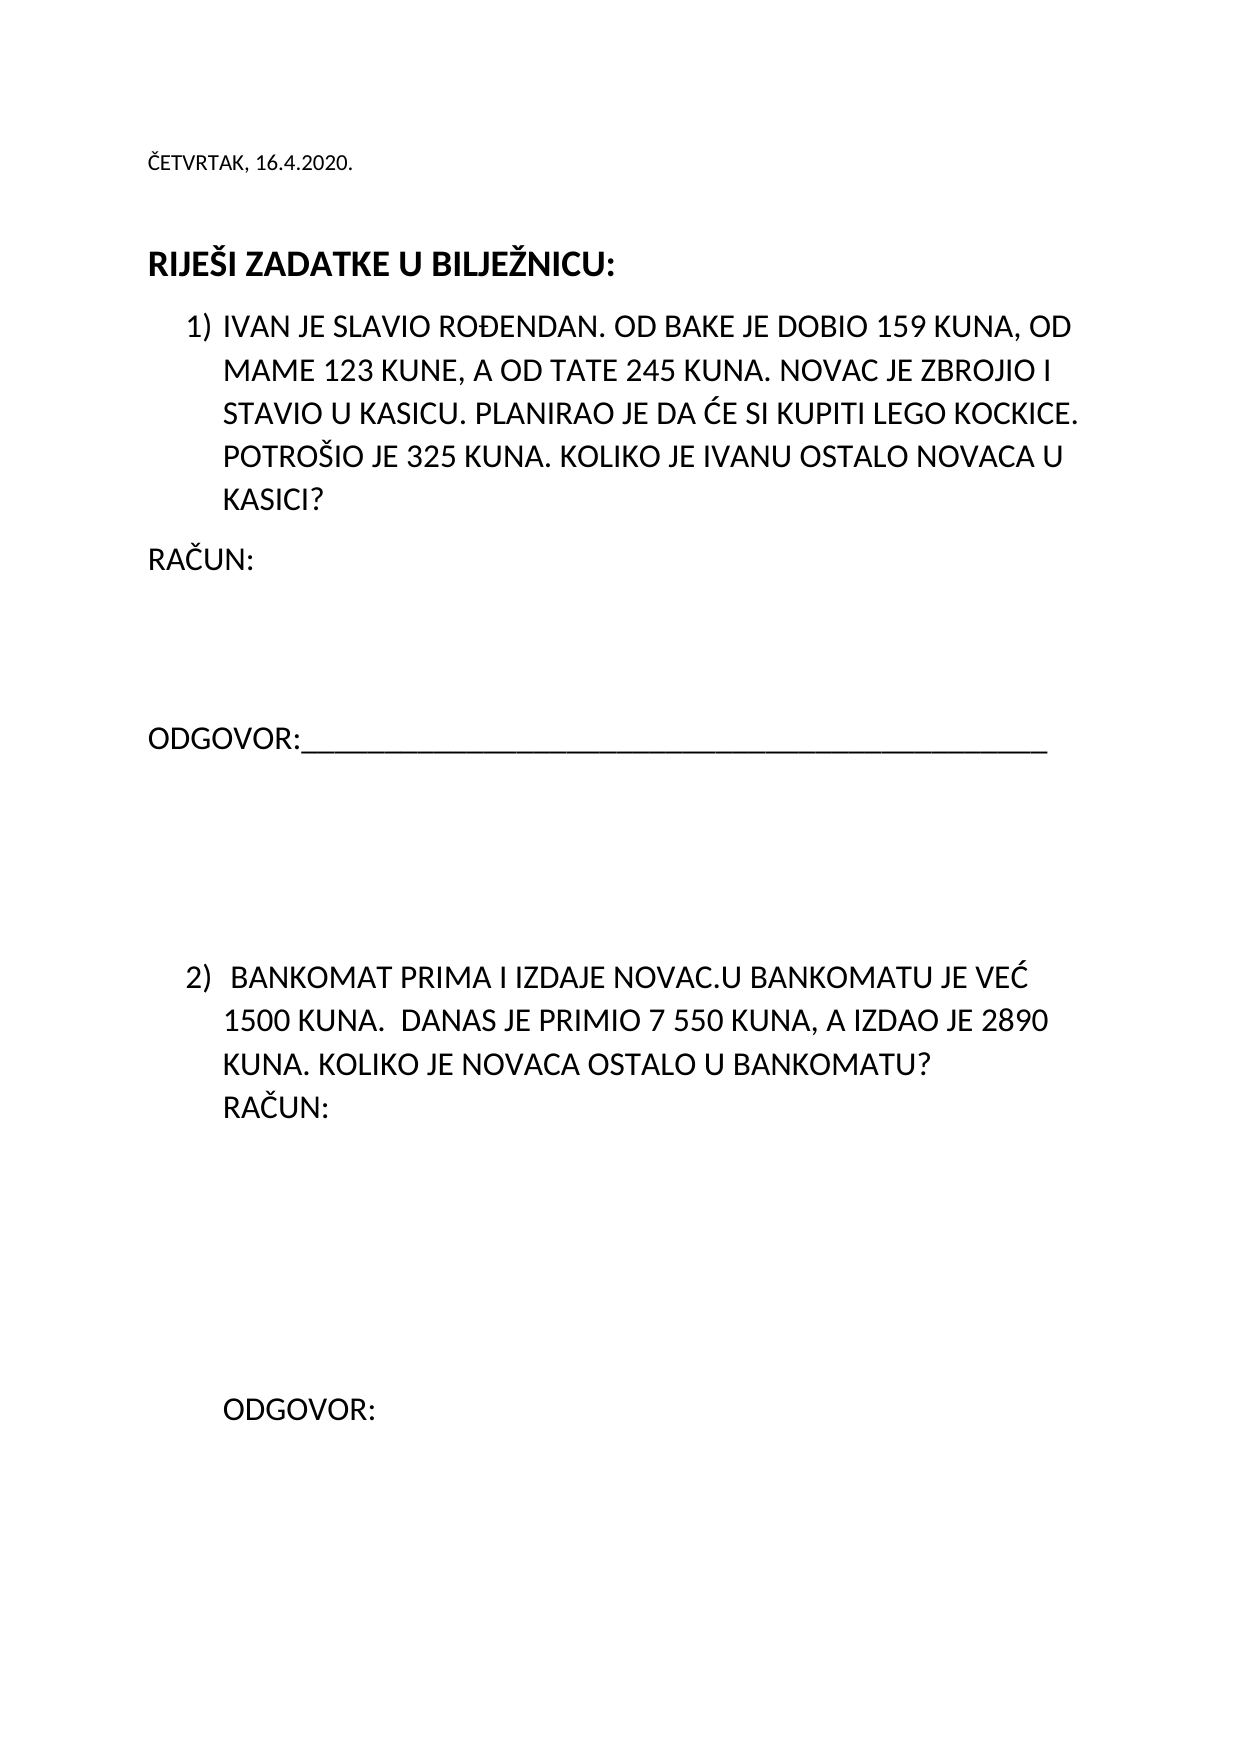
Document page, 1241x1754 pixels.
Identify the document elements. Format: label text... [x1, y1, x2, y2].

text RAČUN: [148, 538, 1093, 578]
list IVAN JE SLAVIO ROĐENDAN. OD BAKE JE DOBIO 159 KUNA, OD MAME 123 KUNE, A OD TATE 245 KUNA. NOVAC JE ZBROJIO I STAVIO U KASICU. PLANIRAO JE DA ĆE SI KUPITI LEGO KOCKICE. POTROŠIO JE 325 KUNA. KOLIKO JE IVANU OSTALO NOVACA U KASICI? [185, 306, 1093, 519]
text ČETVRTAK, 16.4.2020. [148, 148, 1093, 176]
list BANKOMAT PRIMA I IZDAJE NOVAC.U BANKOMATU JE VEĆ 1500 KUNA. DANAS JE PRIMIO 7 550 KUNA, A IZDAO JE 2890 KUNA. KOLIKO JE NOVACA OSTALO U BANKOMATU? [185, 956, 1093, 1083]
text ODGOVOR:_____________________________________________ [148, 717, 1093, 758]
list RAČUN: [223, 1086, 1093, 1126]
text RIJEŠI ZADATKE U BILJEŽNICU: [148, 240, 1093, 286]
list ODGOVOR: [223, 1388, 1093, 1428]
